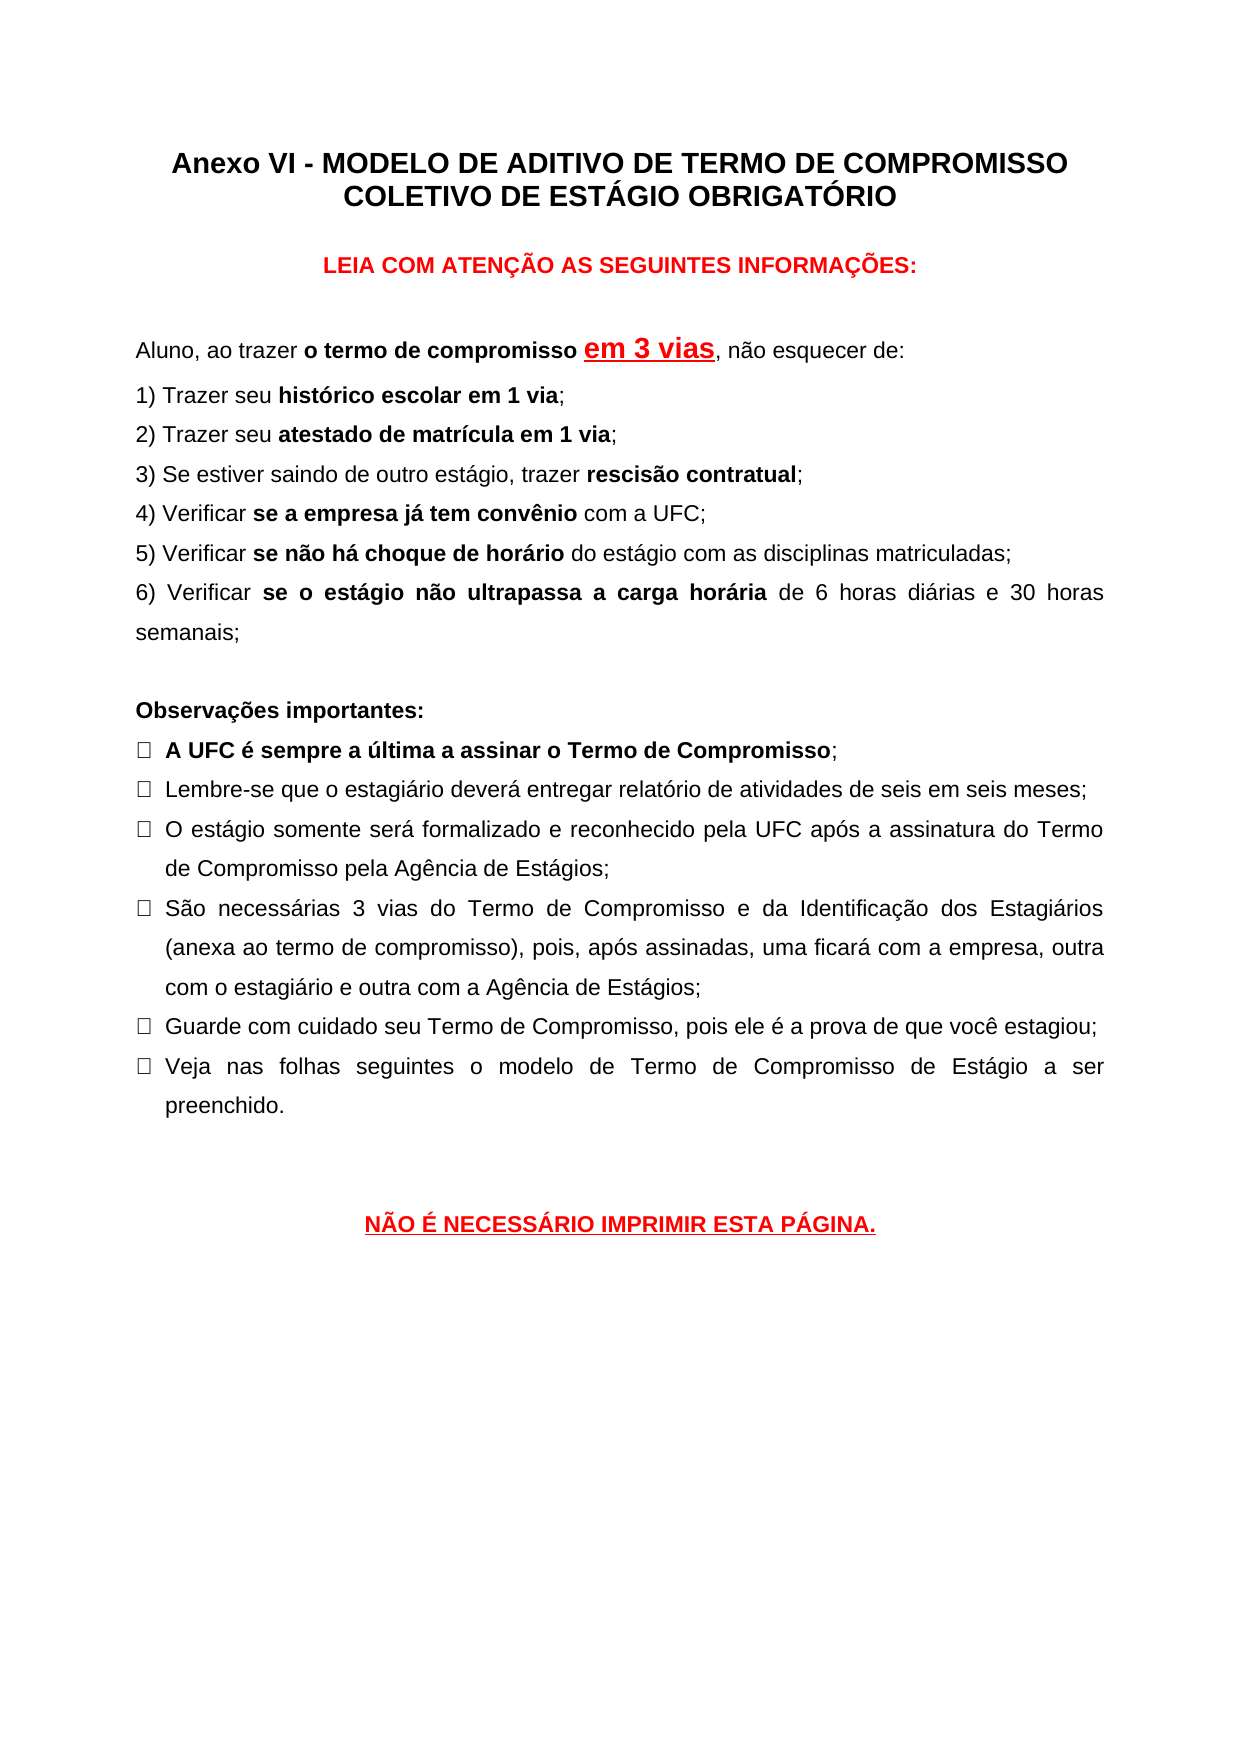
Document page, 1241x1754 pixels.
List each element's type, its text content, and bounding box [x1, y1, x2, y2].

text LEIA COM ATENÇÃO AS SEGUINTES INFORMAÇÕES: [135, 252, 1105, 279]
text NÃO É NECESSÁRIO IMPRIMIR ESTA PÁGINA. [135, 1211, 1105, 1237]
list Lembre-se que o estagiário deverá entregar relatório de atividades de seis em seis meses; [135, 776, 1105, 803]
text 5) Verificar se não há choque de horário do estágio com as disciplinas matriculadas; [135, 539, 1105, 566]
text 2) Trazer seu atestado de matrícula em 1 via; [135, 421, 1105, 447]
text Anexo VI - MODELO DE ADITIVO DE TERMO DE COMPROMISSO [135, 146, 1105, 179]
list O estágio somente será formalizado e reconhecido pela UFC após a assinatura do Termo de Compromisso pela Agência de Estágios; [135, 816, 1105, 882]
list Veja nas folhas seguintes o modelo de Termo de Compromisso de Estágio a ser preenchido. [135, 1053, 1105, 1119]
text Aluno, ao trazer o termo de compromisso em 3 vias, não esquecer de: [135, 331, 1105, 365]
text 1) Trazer seu histórico escolar em 1 via; [135, 382, 1105, 408]
text Observações importantes: [135, 697, 1105, 724]
text 3) Se estiver saindo de outro estágio, trazer rescisão contratual; [135, 461, 1105, 487]
text COLETIVO DE ESTÁGIO OBRIGATÓRIO [135, 179, 1105, 213]
list A UFC é sempre a última a assinar o Termo de Compromisso; [135, 737, 1105, 763]
list Guarde com cuidado seu Termo de Compromisso, pois ele é a prova de que você estagiou; [135, 1013, 1105, 1040]
text 4) Verificar se a empresa já tem convênio com a UFC; [135, 500, 1105, 526]
list São necessárias 3 vias do Termo de Compromisso e da Identificação dos Estagiários (anexa ao termo de compromisso), pois, após assinadas, uma ficará com a empresa, outra com o estagiário e outra com a Agência de Estágios; [135, 895, 1105, 1000]
text 6) Verificar se o estágio não ultrapassa a carga horária de 6 horas diárias e 30 horas semanais; [135, 579, 1105, 645]
